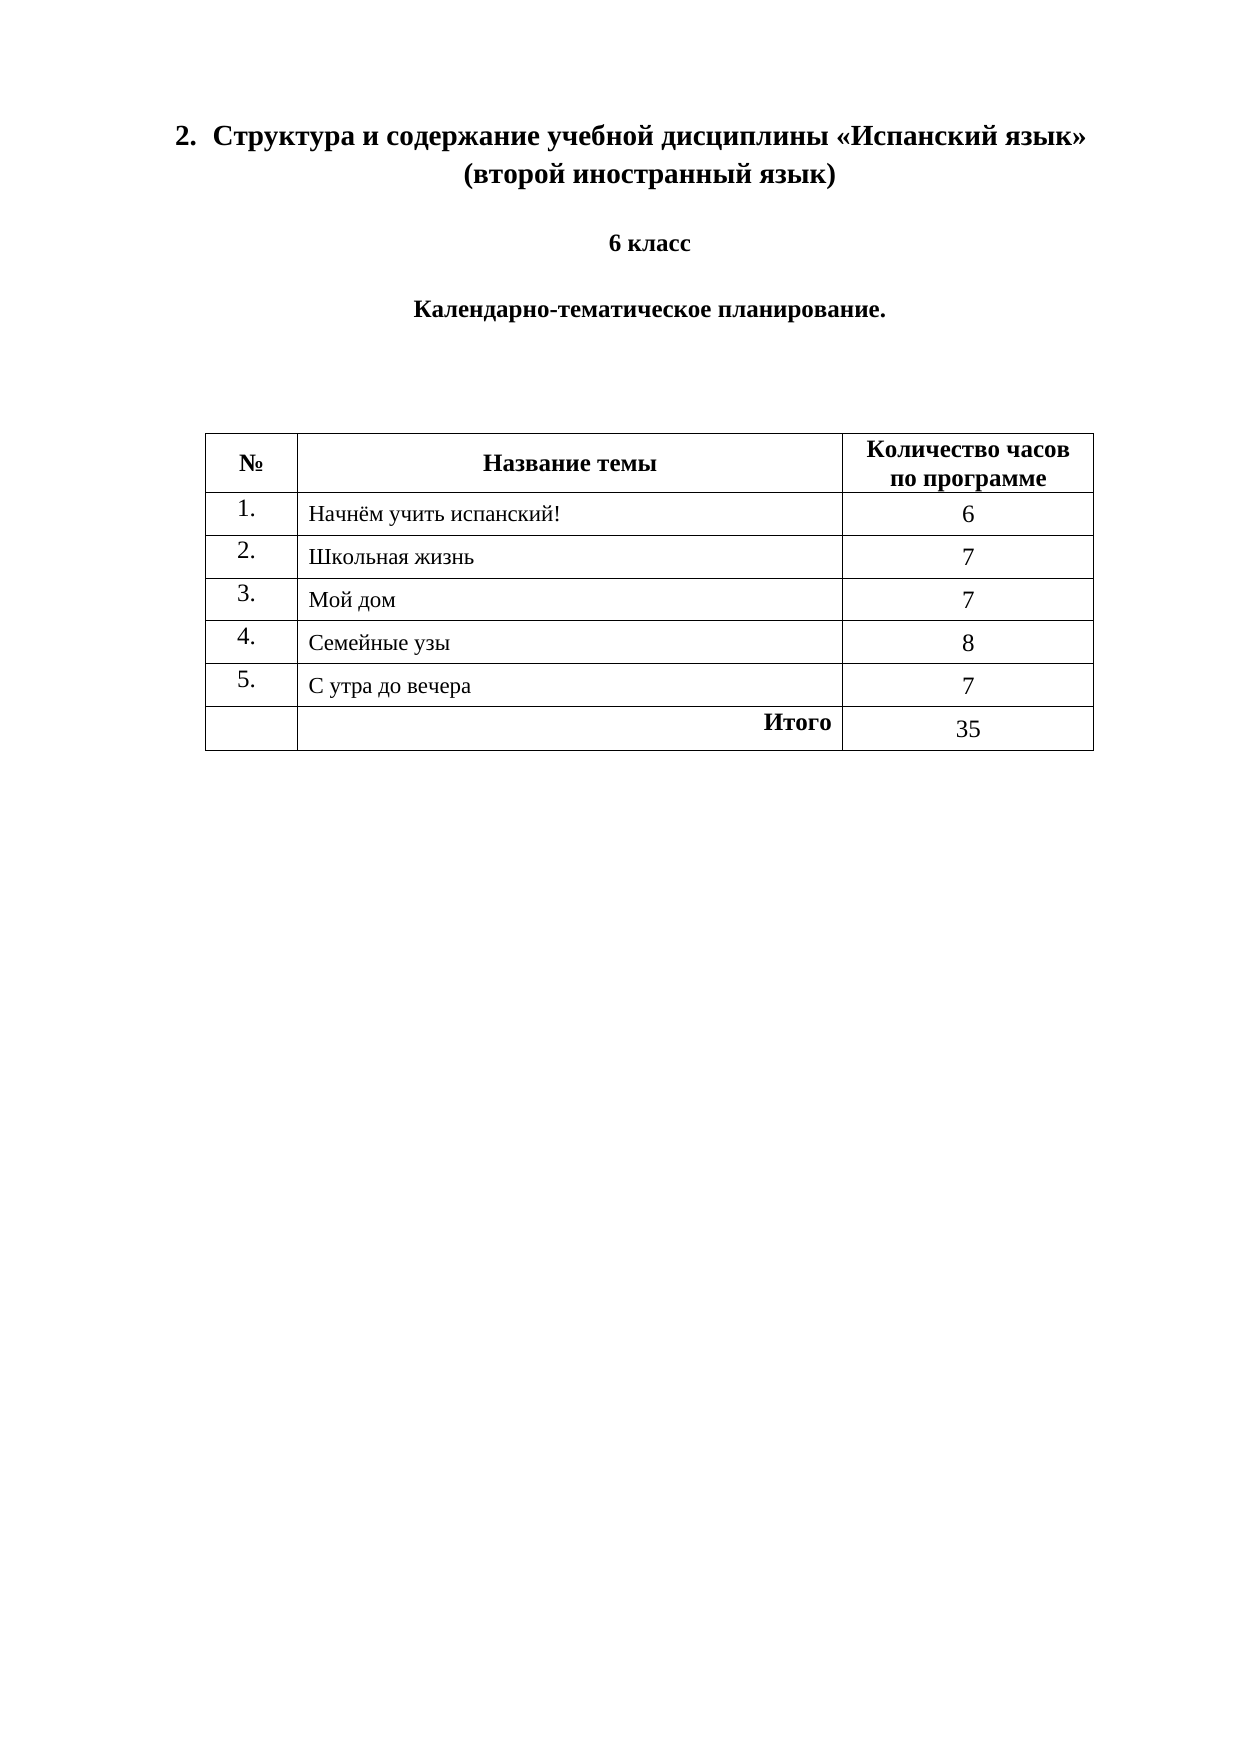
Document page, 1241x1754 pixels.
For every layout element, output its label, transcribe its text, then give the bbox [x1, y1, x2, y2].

table_cell 2. [206, 536, 297, 577]
table_cell Мой дом [298, 579, 842, 620]
table_cell 7 [843, 664, 1093, 706]
table_cell С утра до вечера [298, 664, 842, 706]
list Календарно-тематическое планирование. [118, 294, 1181, 323]
table_cell Семейные узы [298, 621, 842, 663]
table_cell 3. [206, 579, 297, 620]
table_cell 8 [843, 621, 1093, 663]
table_cell 6 [843, 493, 1093, 534]
list 6 класс [118, 228, 1181, 257]
list Структура и содержание учебной дисциплины «Испанский язык» [81, 118, 1181, 152]
table_header Название темы [298, 434, 842, 492]
table_cell 7 [843, 536, 1093, 577]
table_header № [206, 434, 297, 492]
table_cell 1. [206, 493, 297, 534]
table_cell 5. [206, 664, 297, 706]
table_cell Школьная жизнь [298, 536, 842, 577]
table_cell 4. [206, 621, 297, 663]
table_cell Итого [298, 707, 842, 750]
table_cell 35 [843, 707, 1093, 750]
table_cell Начнём учить испанский! [298, 493, 842, 534]
table_cell 7 [843, 579, 1093, 620]
list (второй иностранный язык) [118, 157, 1181, 190]
table_cell [206, 707, 297, 750]
